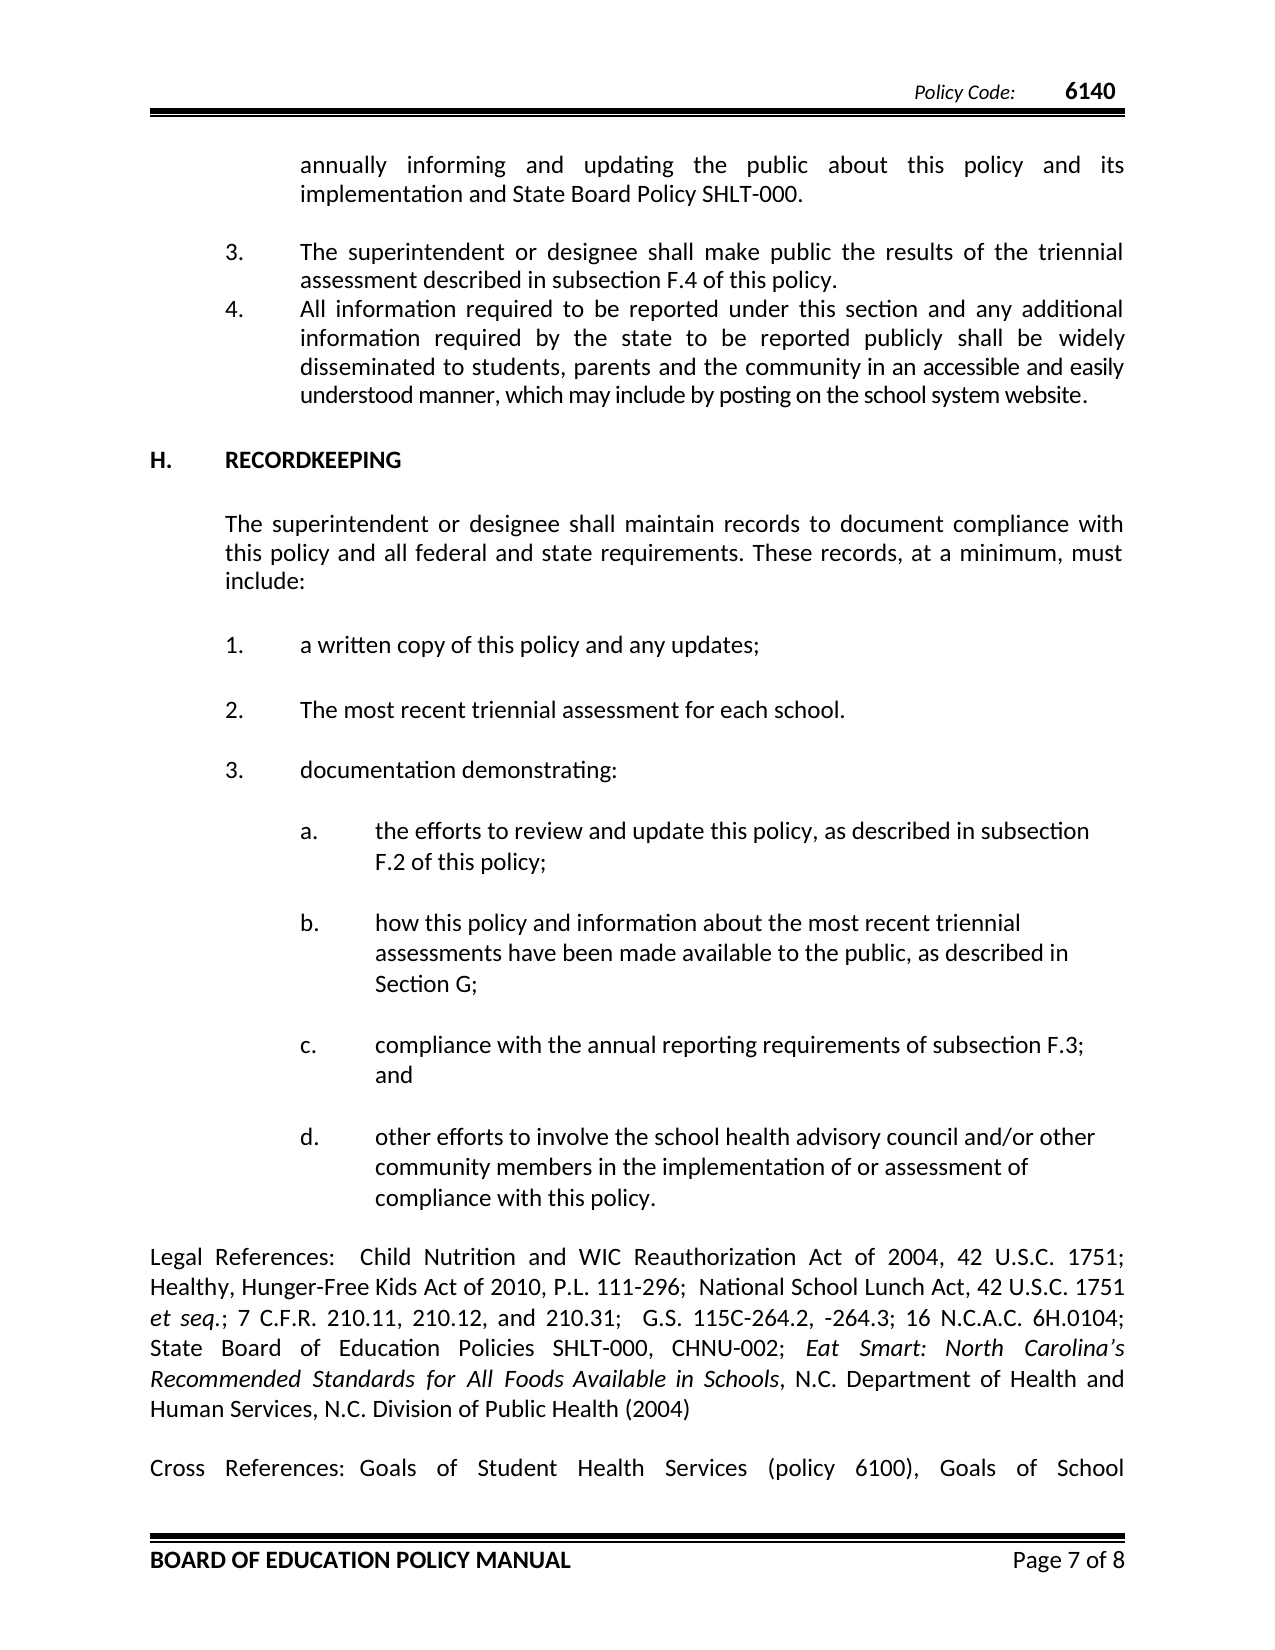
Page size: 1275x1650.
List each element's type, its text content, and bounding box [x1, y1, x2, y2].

list documentation demonstrating: [225, 754, 1125, 785]
text Legal References: Child Nutrition and WIC Reauthorization Act of 2004, 42 U.S.C. 1751; Healthy, Hunger-Free Kids Act of 2010, P.L. 111-296; National School Lunch Act, 42 U.S.C. 1751 et seq.; 7 C.F.R. 210.11, 210.12, and 210.31; G.S. 115C-264.2, -264.3; 16 N.C.A.C. 6H.0104; State Board of Education Policies SHLT-000, CHNU-002; Eat Smart: North Carolina’s Recommended Standards for All Foods Available in Schools, N.C. Department of Health and Human Services, N.C. Division of Public Health (2004) [150, 1241, 1125, 1424]
list compliance with the annual reporting requirements of subsection F.3; and [300, 1029, 1125, 1090]
list All information required to be reported under this section and any additional information required by the state to be reported publicly shall be widely disseminated to students, parents and the community in an accessible and easily understood manner, which may include by posting on the school system website. [225, 295, 1125, 410]
text The superintendent or designee shall maintain records to document compliance with this policy and all federal and state requirements. These records, at a minimum, must include: [225, 509, 1125, 596]
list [225, 151, 1125, 208]
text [150, 1453, 1125, 1483]
list a written copy of this policy and any updates; [225, 631, 1125, 660]
text H. RECORDKEEPING [150, 445, 1125, 474]
list how this policy and information about the most recent triennial assessments have been made available to the public, as described in Section G; [300, 907, 1125, 999]
list other efforts to involve the school health advisory council and/or other community members in the implementation of or assessment of compliance with this policy. [300, 1121, 1125, 1212]
list the efforts to review and update this policy, as described in subsection F.2 of this policy; [300, 816, 1125, 877]
list The most recent triennial assessment for each school. [225, 695, 1125, 724]
list The superintendent or designee shall make public the results of the triennial assessment described in subsection F.4 of this policy. [225, 237, 1125, 295]
